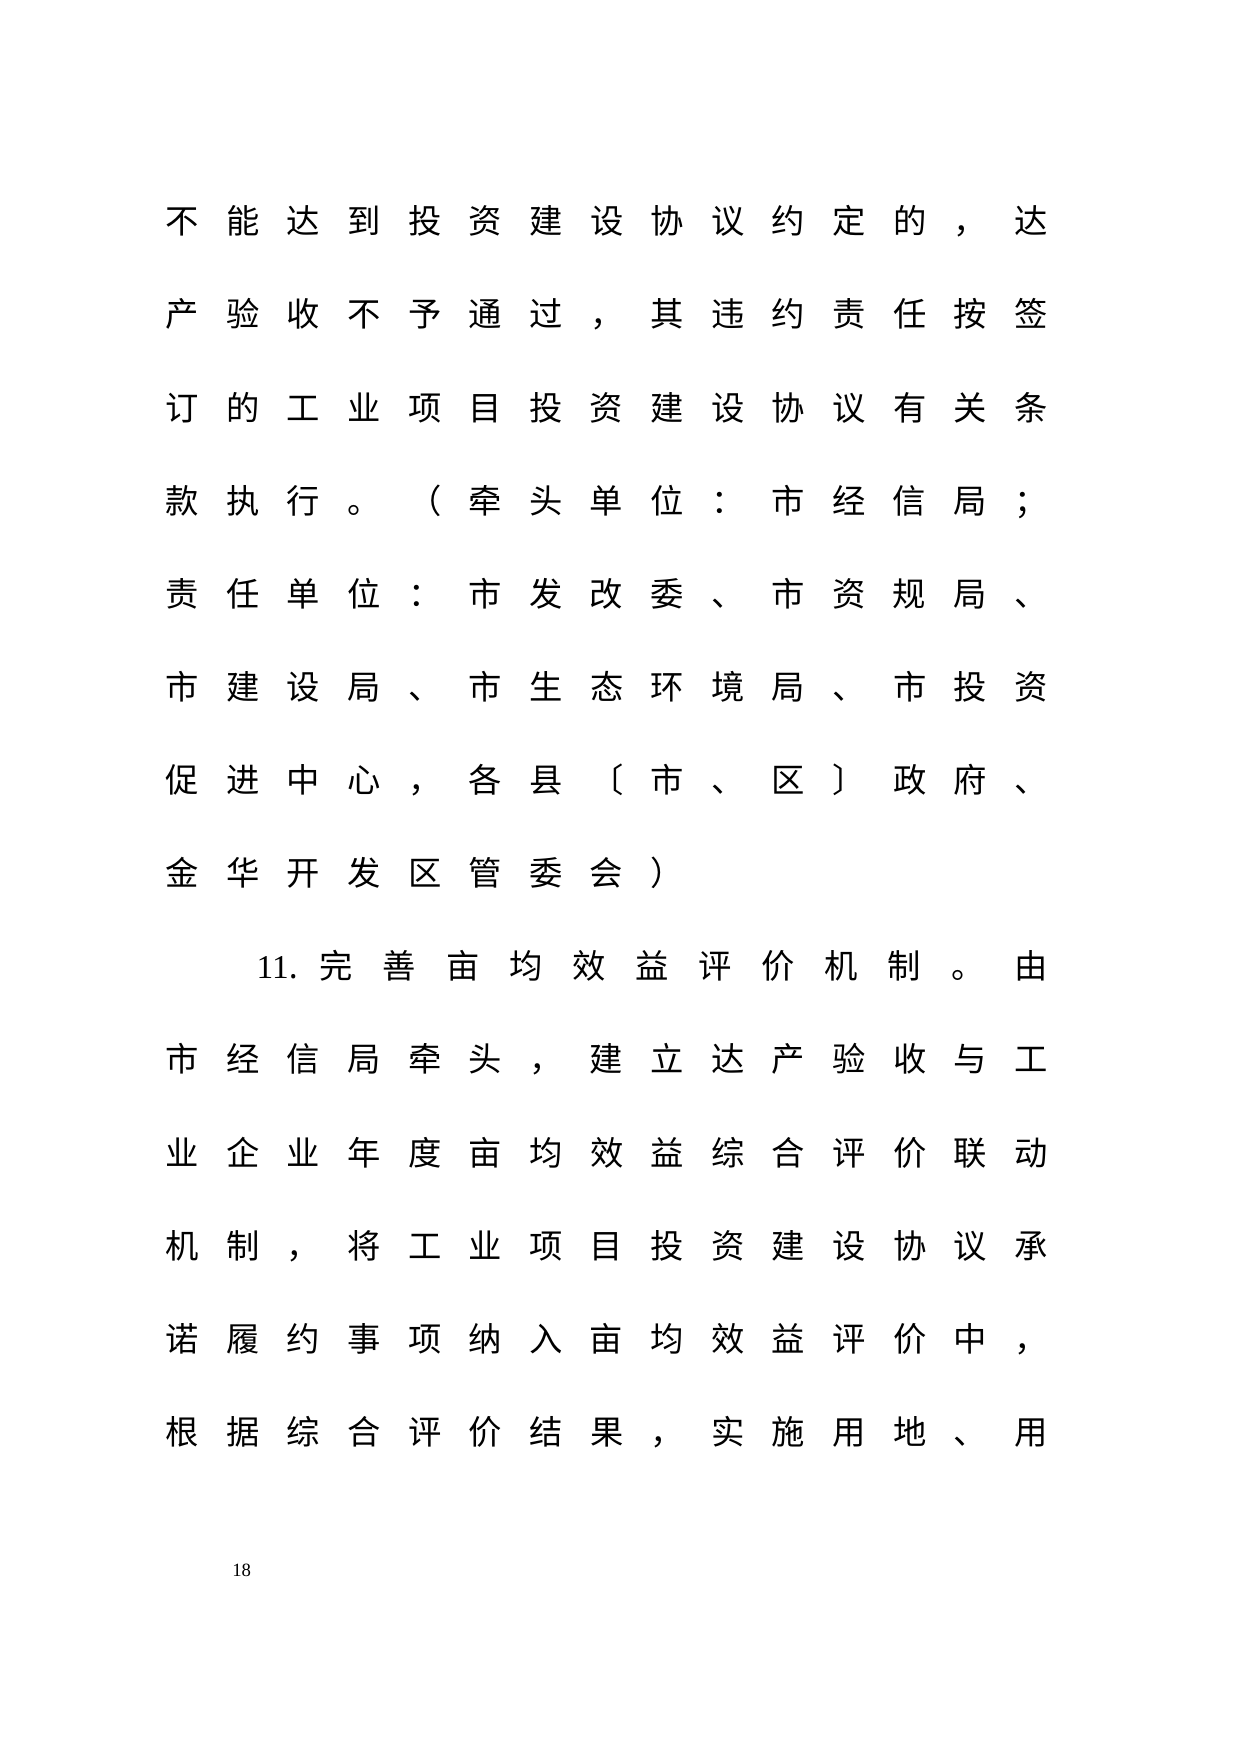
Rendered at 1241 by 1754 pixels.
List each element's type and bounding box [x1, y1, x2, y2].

list [165, 918, 1075, 1476]
list [165, 173, 1075, 918]
